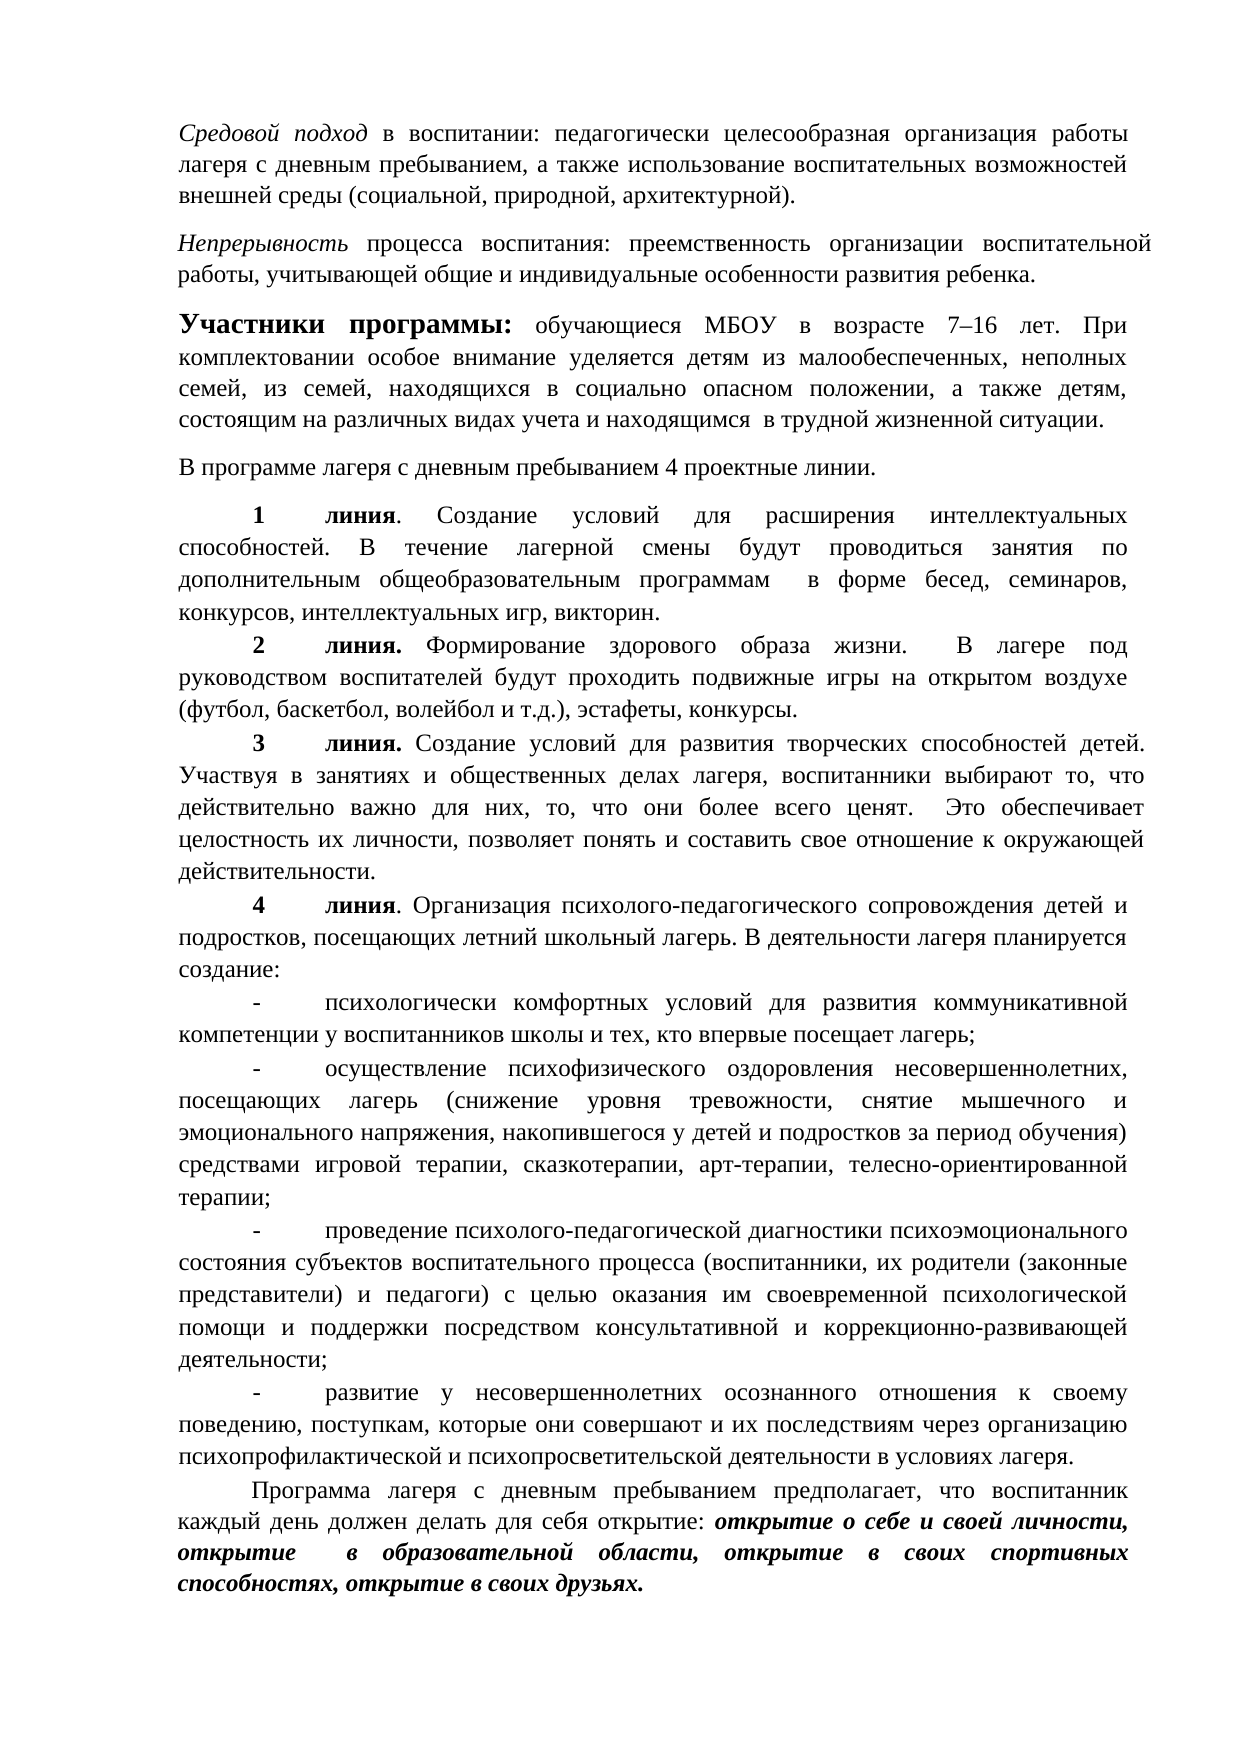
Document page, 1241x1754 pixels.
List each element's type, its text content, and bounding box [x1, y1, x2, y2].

list проведение психолого-педагогической диагностики психоэмоционального состояния субъектов воспитательного процесса (воспитанники, их родители (законные представители) и педагоги) с целью оказания им своевременной психологической помощи и поддержки посредством консультативной и коррекционно-развивающей деятельности; [178, 1215, 1128, 1372]
text В программе лагеря с дневным пребыванием 4 проектные линии. [178, 452, 1146, 481]
list психологически комфортных условий для развития коммуникативной компетенции у воспитанников школы и тех, кто впервые посещает лагерь; [178, 987, 1128, 1048]
list линия. Организация психолого-педагогического сопровождения детей и подростков, посещающих летний школьный лагерь. В деятельности лагеря планируется создание: [178, 890, 1128, 983]
list линия. Формирование здорового образа жизни. В лагере под руководством воспитателей будут проходить подвижные игры на открытом воздухе (футбол, баскетбол, волейбол и т.д.), эстафеты, конкурсы. [178, 630, 1128, 723]
text Средовой подход в воспитании: педагогически целесообразная организация работы лагеря с дневным пребыванием, а также использование воспитательных возможностей внешней среды (социальной, природной, архитектурной). [178, 118, 1128, 209]
list линия. Создание условий для развития творческих способностей детей. Участвуя в занятиях и общественных делах лагеря, воспитанники выбирают то, что действительно важно для них, то, что они более всего ценят. Это обеспечивает целостность их личности, позволяет понять и составить свое отношение к окружающей действительности. [178, 728, 1146, 885]
text Непрерывность процесса воспитания: преемственность организации воспитательной работы, учитывающей общие и индивидуальные особенности развития ребенка. [177, 228, 1152, 288]
list развитие у несовершеннолетних осознанного отношения к своему поведению, поступкам, которые они совершают и их последствиям через организацию психопрофилактической и психопросветительской деятельности в условиях лагеря. [178, 1377, 1128, 1470]
list осуществление психофизического оздоровления несовершеннолетних, посещающих лагерь (снижение уровня тревожности, снятие мышечного и эмоционального напряжения, накопившегося у детей и подростков за период обучения) средствами игровой терапии, сказкотерапии, арт-терапии, телесно-ориентированной терапии; [178, 1053, 1128, 1210]
text Участники программы: обучающиеся МБОУ в возрасте 7–16 лет. При комплектовании особое внимание уделяется детям из малообеспеченных, неполных семей, из семей, находящихся в социально опасном положении, а также детям, состоящим на различных видах учета и находящимся в трудной жизненной ситуации. [178, 307, 1128, 433]
text Программа лагеря с дневным пребыванием предполагает, что воспитанник каждый день должен делать для себя открытие: открытие о себе и своей личности, открытие в образовательной области, открытие в своих спортивных способностях, открытие в своих друзьях. [177, 1475, 1129, 1597]
list линия. Создание условий для расширения интеллектуальных способностей. В течение лагерной смены будут проводиться занятия по дополнительным общеобразовательным программам в форме бесед, семинаров, конкурсов, интеллектуальных игр, викторин. [178, 500, 1128, 625]
